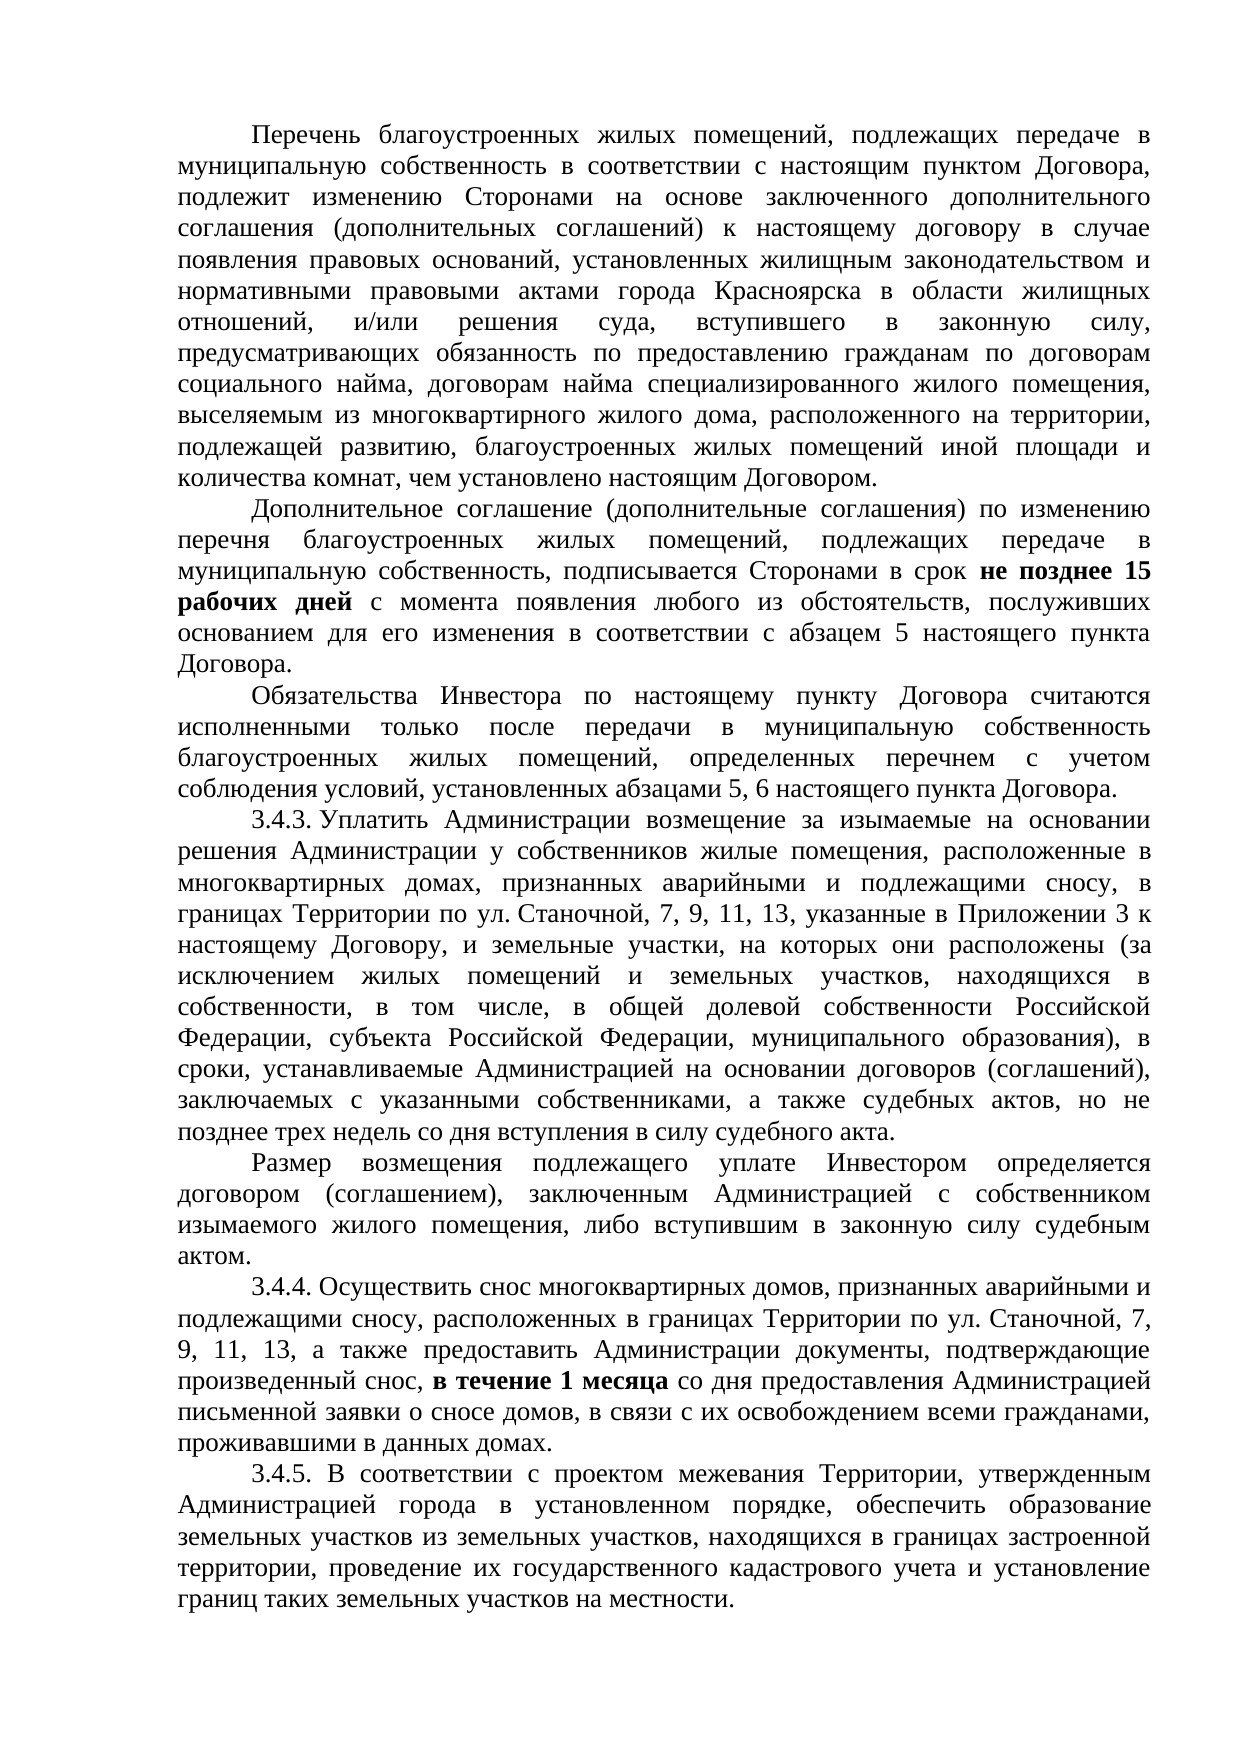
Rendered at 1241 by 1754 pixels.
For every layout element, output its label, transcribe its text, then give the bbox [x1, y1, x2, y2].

text 3.4.4. Осуществить снос многоквартирных домов, признанных аварийными и подлежащими сносу, расположенных в границах Территории по ул. Станочной, 7, 9, 11, 13, а также предоставить Администрации документы, подтверждающие произведенный снос, в течение 1 месяца со дня предоставления Администрацией письменной заявки о сносе домов, в связи с их освобождением всеми гражданами, проживавшими в данных домах. [177, 1271, 1152, 1457]
text Обязательства Инвестора по настоящему пункту Договора считаются исполненными только после передачи в муниципальную собственность благоустроенных жилых помещений, определенных перечнем с учетом соблюдения условий, установленных абзацами 5, 6 настоящего пункта Договора. [177, 679, 1152, 803]
text Дополнительное соглашение (дополнительные соглашения) по изменению перечня благоустроенных жилых помещений, подлежащих передаче в муниципальную собственность, подписывается Сторонами в срок не позднее 15 рабочих дней с момента появления любого из обстоятельств, послуживших основанием для его изменения в соответствии с абзацем 5 настоящего пункта Договора. [177, 492, 1152, 679]
text Размер возмещения подлежащего уплате Инвестором определяется договором (соглашением), заключенным Администрацией с собственником изымаемого жилого помещения, либо вступившим в законную силу судебным актом. [177, 1146, 1152, 1271]
text 3.4.3. Уплатить Администрации возмещение за изымаемые на основании решения Администрации у собственников жилые помещения, расположенные в многоквартирных домах, признанных аварийными и подлежащими сносу, в границах Территории по ул. Станочной, 7, 9, 11, 13, указанные в Приложении 3 к настоящему Договору, и земельные участки, на которых они расположены (за исключением жилых помещений и земельных участков, находящихся в собственности, в том числе, в общей долевой собственности Российской Федерации, субъекта Российской Федерации, муниципального образования), в сроки, устанавливаемые Администрацией на основании договоров (соглашений), заключаемых с указанными собственниками, а также судебных актов, но не позднее трех недель со дня вступления в силу судебного акта. [177, 803, 1152, 1146]
text 3.4.5. В соответствии с проектом межевания Территории, утвержденным Администрацией города в установленном порядке, обеспечить образование земельных участков из земельных участков, находящихся в границах застроенной территории, проведение их государственного кадастрового учета и установление границ таких земельных участков на местности. [177, 1457, 1152, 1613]
text Перечень благоустроенных жилых помещений, подлежащих передаче в муниципальную собственность в соответствии с настоящим пунктом Договора, подлежит изменению Сторонами на основе заключенного дополнительного соглашения (дополнительных соглашений) к настоящему договору в случае появления правовых оснований, установленных жилищным законодательством и нормативными правовыми актами города Красноярска в области жилищных отношений, и/или решения суда, вступившего в законную силу, предусматривающих обязанность по предоставлению гражданам по договорам социального найма, договорам найма специализированного жилого помещения, выселяемым из многоквартирного жилого дома, расположенного на территории, подлежащей развитию, благоустроенных жилых помещений иной площади и количества комнат, чем установлено настоящим Договором. [177, 118, 1152, 492]
